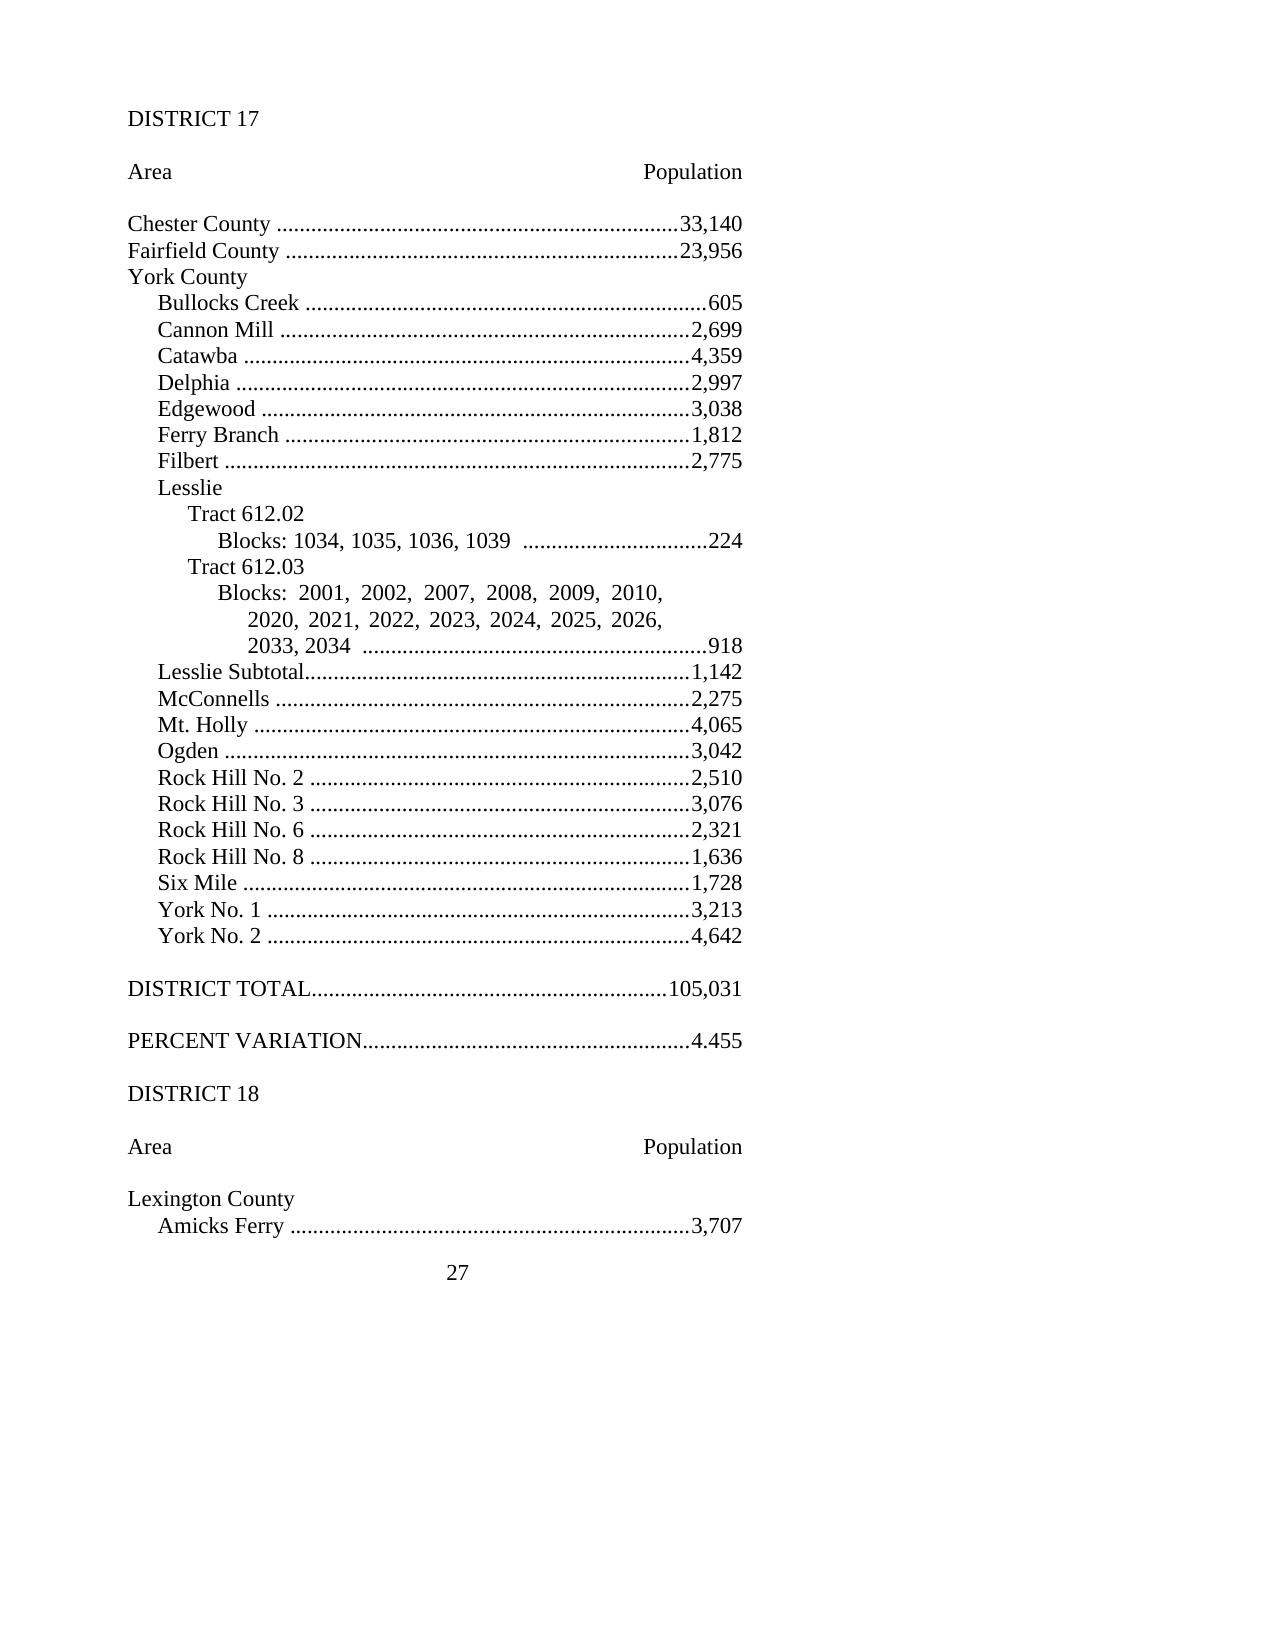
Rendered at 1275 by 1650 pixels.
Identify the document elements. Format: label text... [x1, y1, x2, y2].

text Ferry Branch 1,812 [157, 421, 787, 448]
text Fairfield County 23,956 [127, 237, 787, 263]
text Delphia 2,997 [157, 368, 787, 395]
text DISTRICT 17 [127, 105, 787, 131]
text York No. 2 4,642 [157, 922, 787, 948]
text Edgewood 3,038 [157, 395, 787, 421]
text York No. 1 3,213 [157, 896, 787, 922]
text Lexington County [127, 1186, 787, 1212]
text Rock Hill No. 8 1,636 [157, 843, 787, 869]
text Area Population [127, 158, 787, 184]
text Six Mile 1,728 [157, 869, 787, 896]
text York County [127, 263, 787, 289]
text Tract 612.02 [187, 500, 787, 527]
text Chester County 33,140 [127, 210, 787, 237]
text Rock Hill No. 3 3,076 [157, 790, 787, 817]
text Mt. Holly 4,065 [157, 711, 787, 737]
text Blocks: 2001, 2002, 2007, 2008, 2009, 2010, 2020, 2021, 2022, 2023, 2024, 2025, 2026, 2033, 2034 918 [217, 579, 663, 658]
text Amicks Ferry 3,707 [157, 1212, 787, 1238]
text Lesslie Subtotal 1,142 [157, 658, 787, 685]
text Ogden 3,042 [157, 737, 787, 764]
text DISTRICT 18 [127, 1080, 787, 1106]
text McConnells 2,275 [157, 685, 787, 711]
text Cannon Mill 2,699 [157, 316, 787, 342]
text PERCENT VARIATION 4.455 [127, 1027, 787, 1054]
text Catawba 4,359 [157, 342, 787, 368]
text Rock Hill No. 2 2,510 [157, 764, 787, 790]
text Blocks: 1034, 1035, 1036, 1039 224 [217, 527, 663, 553]
text DISTRICT TOTAL 105,031 [127, 975, 787, 1001]
text Lesslie [157, 474, 787, 500]
text Bullocks Creek 605 [157, 289, 787, 316]
text Filbert 2,775 [157, 448, 787, 474]
text Area Population [127, 1133, 787, 1159]
text Tract 612.03 [187, 553, 787, 579]
text Rock Hill No. 6 2,321 [157, 817, 787, 843]
